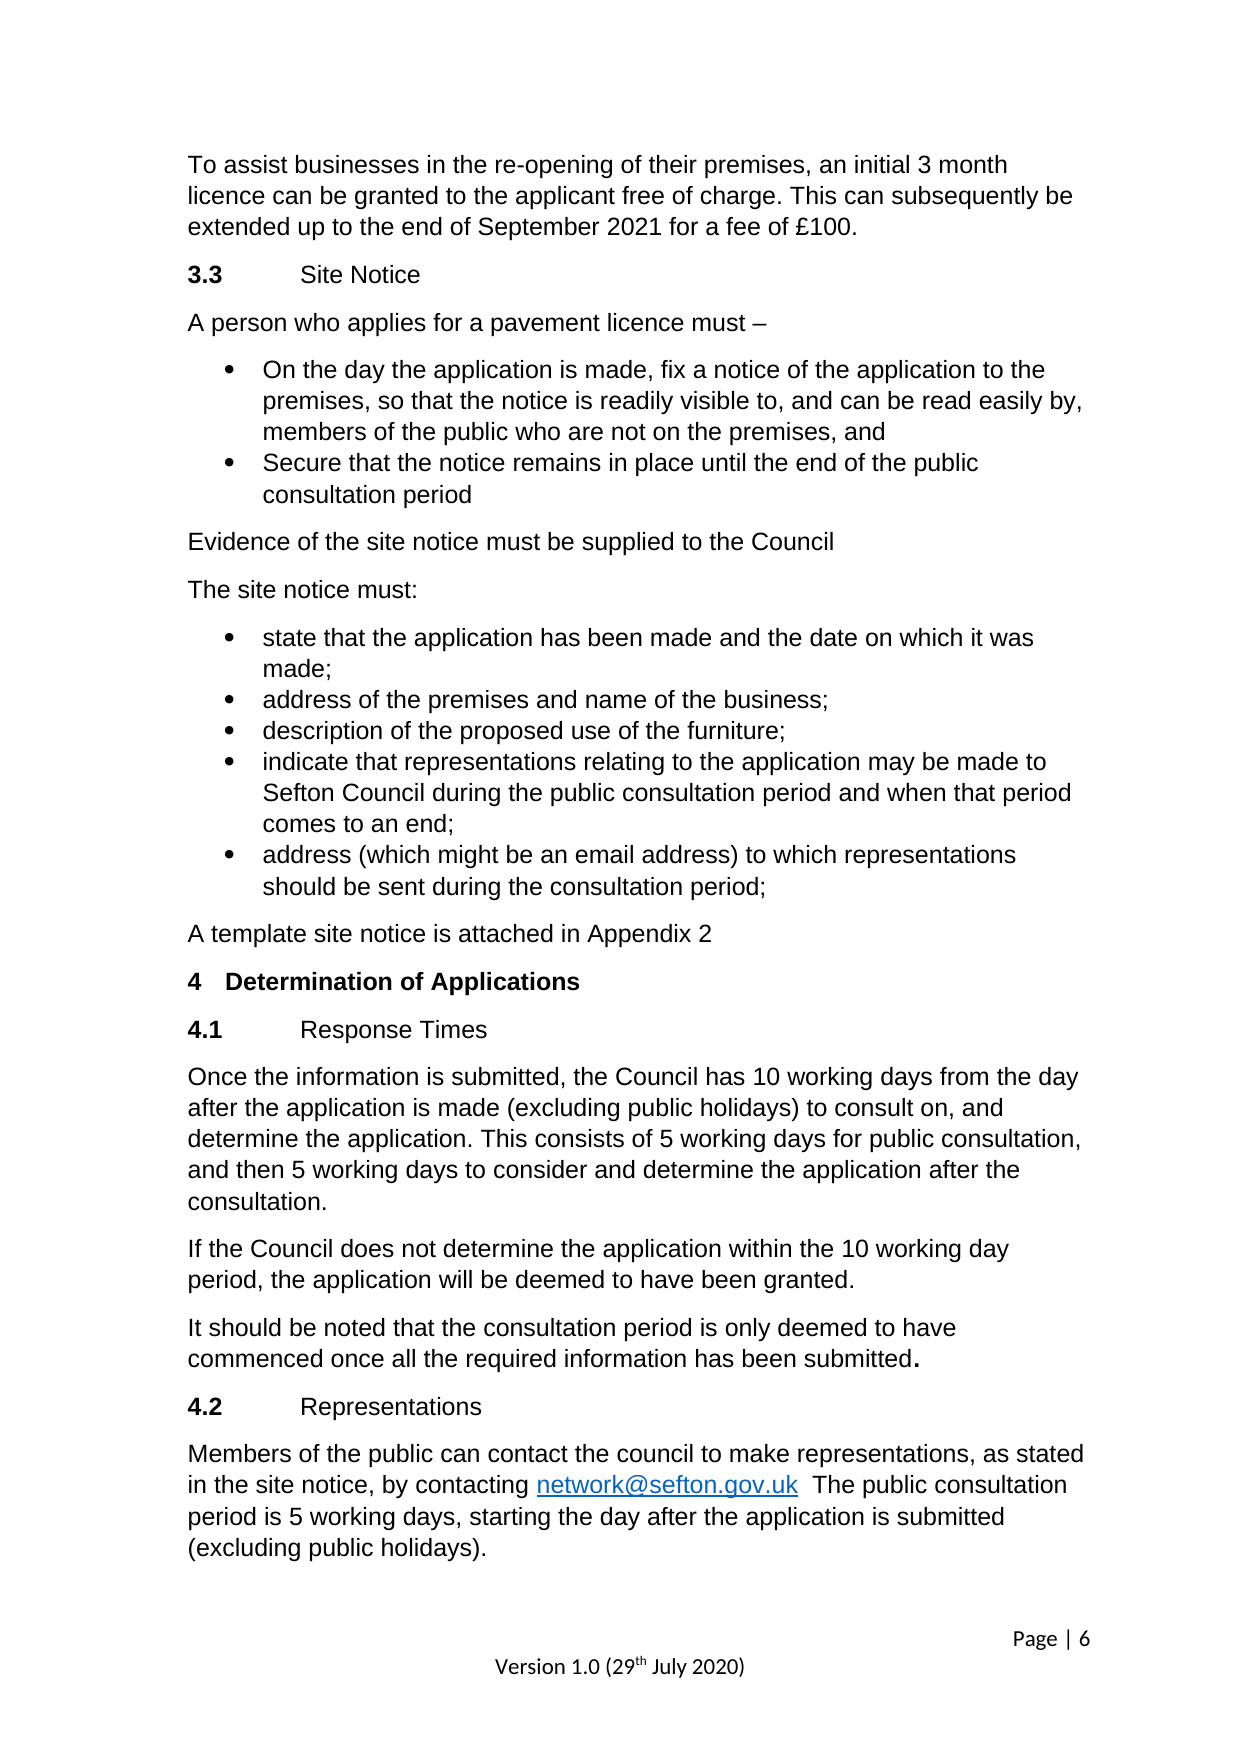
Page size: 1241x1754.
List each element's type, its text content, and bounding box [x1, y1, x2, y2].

text To assist businesses in the re-opening of their premises, an initial 3 month licence can be granted to the applicant free of charge. This can subsequently be extended up to the end of September 2021 for a fee of £100. [187, 150, 1090, 241]
text If the Council does not determine the application within the 10 working day period, the application will be deemed to have been granted. [187, 1234, 1090, 1294]
list address (which might be an email address) to which representations should be sent during the consultation period; [225, 840, 1090, 900]
list On the day the application is made, fix a notice of the application to the premises, so that the notice is readily visible to, and can be read easily by, members of the public who are not on the premises, and [225, 355, 1090, 446]
text A person who applies for a pavement licence must – [187, 307, 1090, 336]
text 4.1 Response Times [187, 1015, 1090, 1043]
list Secure that the notice remains in place until the end of the public consultation period [225, 448, 1090, 508]
text The site notice must: [187, 575, 1090, 604]
text It should be noted that the consultation period is only deemed to have commenced once all the required information has been submitted. [187, 1313, 1090, 1373]
text Once the information is submitted, the Council has 10 working days from the day after the application is made (excluding public holidays) to consult on, and determine the application. This consists of 5 working days for public consultation, and then 5 working days to consider and determine the application after the consultation. [187, 1062, 1090, 1215]
list description of the proposed use of the furniture; [225, 716, 1090, 745]
list address of the premises and name of the business; [225, 685, 1090, 714]
list indicate that representations relating to the application may be made to Sefton Council during the public consultation period and when that period comes to an end; [225, 747, 1090, 838]
text 4.2 Representations [187, 1392, 1090, 1421]
text Members of the public can contact the council to make representations, as stated in the site notice, by contacting network@sefton.gov.uk The public consultation period is 5 working days, starting the day after the application is submitted (excluding public holidays). [187, 1439, 1090, 1561]
list state that the application has been made and the date on which it was made; [225, 623, 1090, 683]
text 4 Determination of Applications [187, 967, 1090, 996]
text Evidence of the site notice must be supplied to the Council [187, 527, 1090, 556]
text A template site notice is attached in Appendix 2 [187, 919, 1090, 948]
text 3.3 Site Notice [187, 260, 1090, 288]
